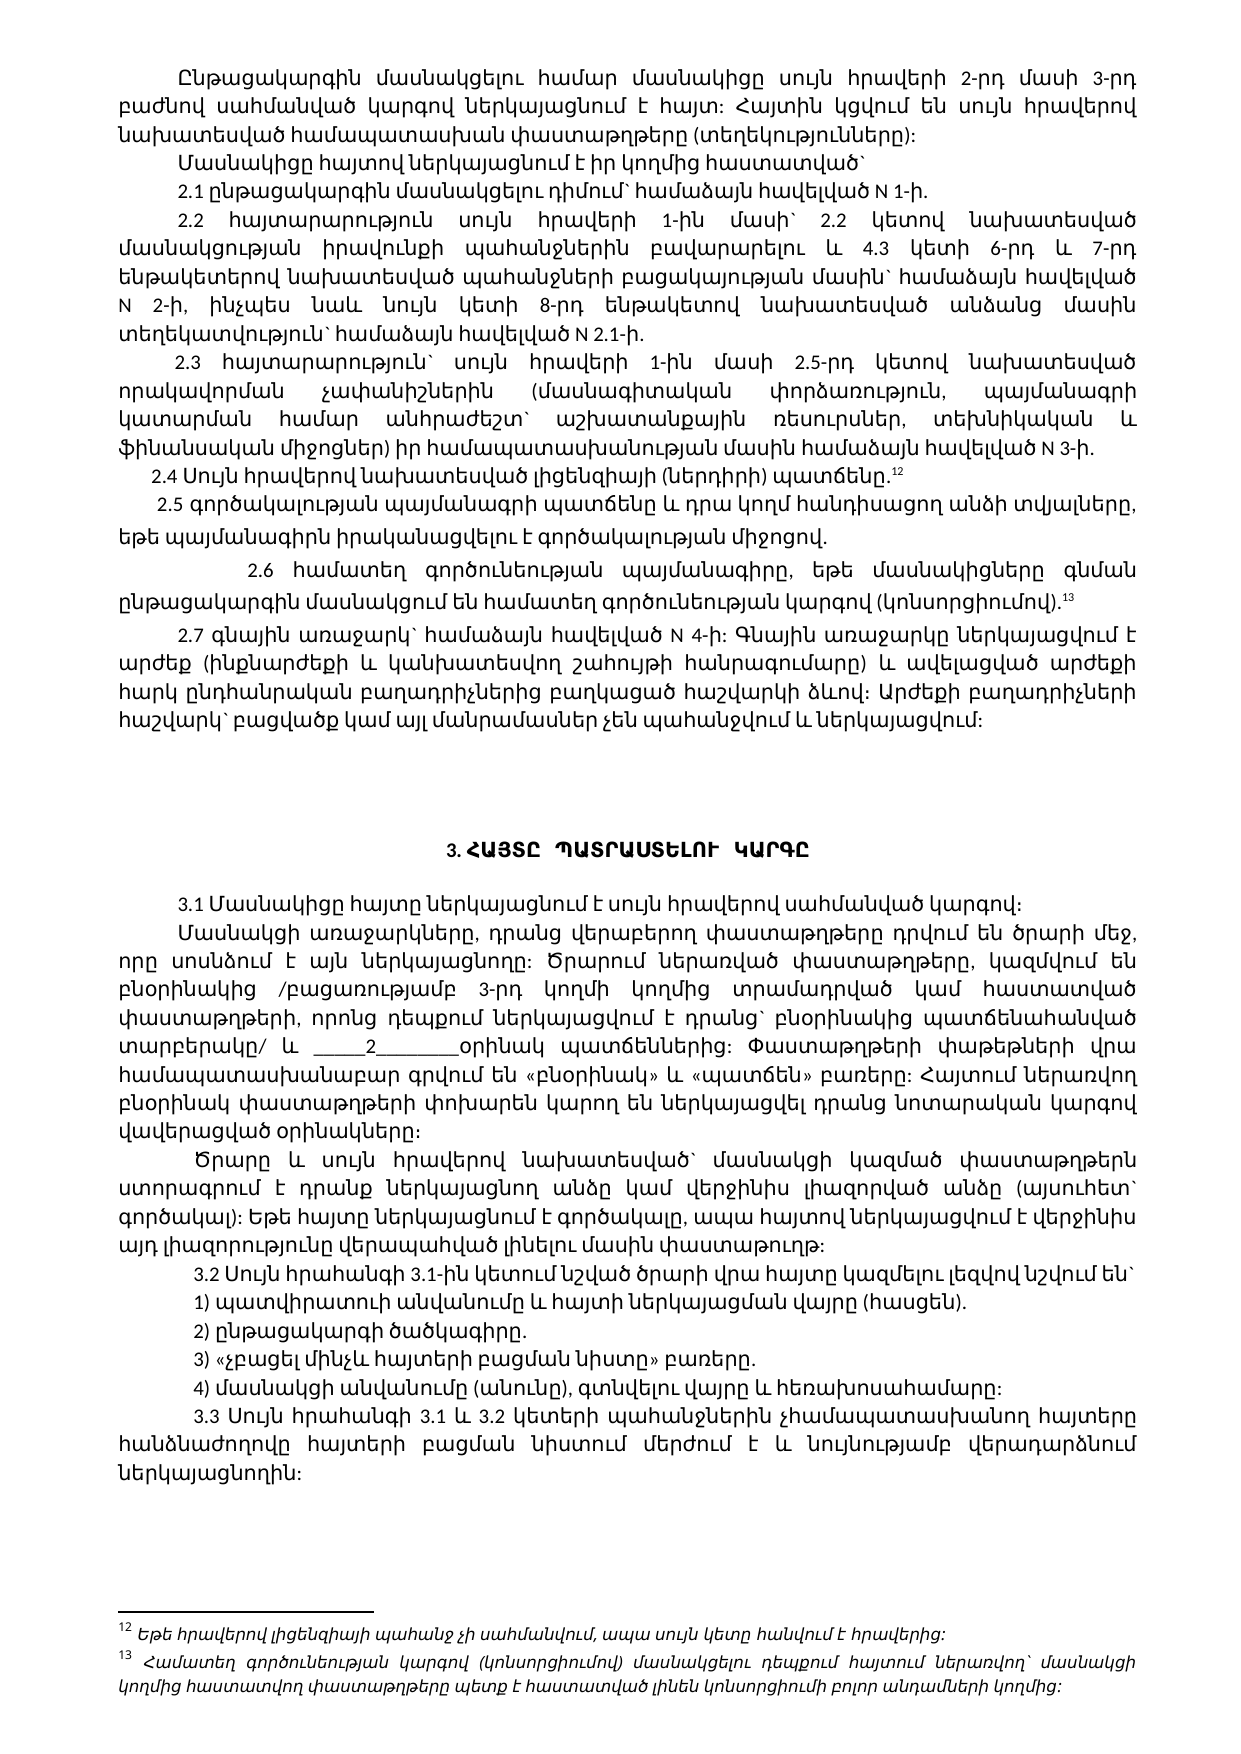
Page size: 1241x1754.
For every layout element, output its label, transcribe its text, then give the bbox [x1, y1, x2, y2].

text 3) «չբացել մինչև հայտերի բացման նիստը» բառերը. [118, 1344, 1137, 1373]
text Ընթացակարգին մասնակցելու համար մասնակիցը սույն հրավերի 2-րդ մասի 3-րդ բաժնով սահմանված կարգով ներկայացնում է հայտ: Հայտին կցվում են սույն հրավերով նախատեսված համապատասխան փաստաթղթերը (տեղեկությունները): [118, 63, 1137, 148]
text 2) ընթացակարգի ծածկագիրը. [118, 1316, 1137, 1344]
text 2.3 հայտարարություն` սույն հրավերի 1-ին մասի 2.5-րդ կետով նախատեսված որակավորման չափանիշներին (մասնագիտական փորձառություն, պայմանագրի կատարման համար անհրաժեշտ` աշխատանքային ռեսուրսներ, տեխնիկական և ֆինանսական միջոցներ) իր համապատասխանության մասին համաձայն հավելված N 3-ի. [118, 347, 1137, 461]
text 4) մասնակցի անվանումը (անունը), գտնվելու վայրը և հեռախոսահամարը: [118, 1373, 1137, 1401]
text 2.6 համատեղ գործունեության պայմանագիրը, եթե մասնակիցները գնման ընթացակարգին մասնակցում են համատեղ գործունեության կարգով (կոնսորցիումով). [118, 555, 1137, 616]
text 3.2 Սույն հրահանգի 3.1-ին կետում նշված ծրարի վրա հայտը կազմելու լեզվով նշվում են` [118, 1259, 1137, 1287]
text 2.2 հայտարարություն սույն հրավերի 1-ին մասի` 2.2 կետով նախատեսված մասնակցության իրավունքի պահանջներին բավարարելու և 4.3 կետի 6-րդ և 7-րդ ենթակետերով նախատեսված պահանջների բացակայության մասին` համաձայն հավելված N 2-ի, ինչպես նաև նույն կետի 8-րդ ենթակետով նախատեսված անձանց մասին տեղեկատվություն` համաձայն հավելված N 2.1-ի. [118, 205, 1137, 347]
text Ծրարը և սույն հրավերով նախատեսված` մասնակցի կազմած փաստաթղթերն ստորագրում է դրանք ներկայացնող անձը կամ վերջինիս լիազորված անձը (այսուհետ` գործակալ): Եթե հայտը ներկայացնում է գործակալը, ապա հայտով ներկայացվում է վերջինիս այդ լիազորությունը վերապահված լինելու մասին փաստաթուղթ: [118, 1145, 1137, 1259]
text 3.1 Մասնակիցը հայտը ներկայացնում է սույն հրավերով սահմանված կարգով։ [118, 889, 1137, 918]
text 2.1 ընթացակարգին մասնակցելու դիմում` համաձայն հավելված N 1-ի. [118, 177, 1137, 205]
text 2.4 Սույն հրավերով նախատեսված լիցենզիայի (ներդիրի) պատճենը. [118, 461, 1137, 489]
text 3. ՀԱՅՏԸ ՊԱՏՐԱՍՏԵԼՈՒ ԿԱՐԳԸ [118, 835, 1137, 864]
text Մասնակիցը հայտով ներկայացնում է իր կողմից հաստատված` [118, 148, 1137, 177]
text 2.7 գնային առաջարկ` համաձայն հավելված N 4-ի: Գնային առաջարկը ներկայացվում է արժեք (ինքնարժեքի և կանխատեսվող շահույթի հանրագումարը) և ավելացված արժեքի հարկ ընդհանրական բաղադրիչներից բաղկացած հաշվարկի ձևով։ Արժեքի բաղադրիչների հաշվարկ` բացվածք կամ այլ մանրամասներ չեն պահանջվում և ներկայացվում: [118, 620, 1137, 734]
text Մասնակցի առաջարկները, դրանց վերաբերող փաստաթղթերը դրվում են ծրարի մեջ, որը սոսնձում է այն ներկայացնողը: Ծրարում ներառված փաստաթղթերը, կազմվում են բնօրինակից /բացառությամբ 3-րդ կողմի կողմից տրամադրված կամ հաստատված փաստաթղթերի, որոնց դեպքում ներկայացվում է դրանց` բնօրինակից պատճենահանված տարբերակը/ և _____2________օրինակ պատճեններից: Փաստաթղթերի փաթեթների վրա համապատասխանաբար գրվում են «բնօրինակ» և «պատճեն» բառերը: Հայտում ներառվող բնօրինակ փաստաթղթերի փոխարեն կարող են ներկայացվել դրանց նոտարական կարգով վավերացված օրինակները։ [118, 918, 1137, 1145]
text 1) պատվիրատուի անվանումը և հայտի ներկայացման վայրը (հասցեն). [118, 1287, 1137, 1316]
text 3.3 Սույն հրահանգի 3.1 և 3.2 կետերի պահանջներին չհամապատասխանող հայտերը հանձնաժողովը հայտերի բացման նիստում մերժում է և նույնությամբ վերադարձնում ներկայացնողին: [118, 1401, 1137, 1486]
text 2.5 գործակալության պայմանագրի պատճենը և դրա կողմ հանդիսացող անձի տվյալները, եթե պայմանագիրն իրականացվելու է գործակալության միջոցով. [118, 489, 1137, 551]
